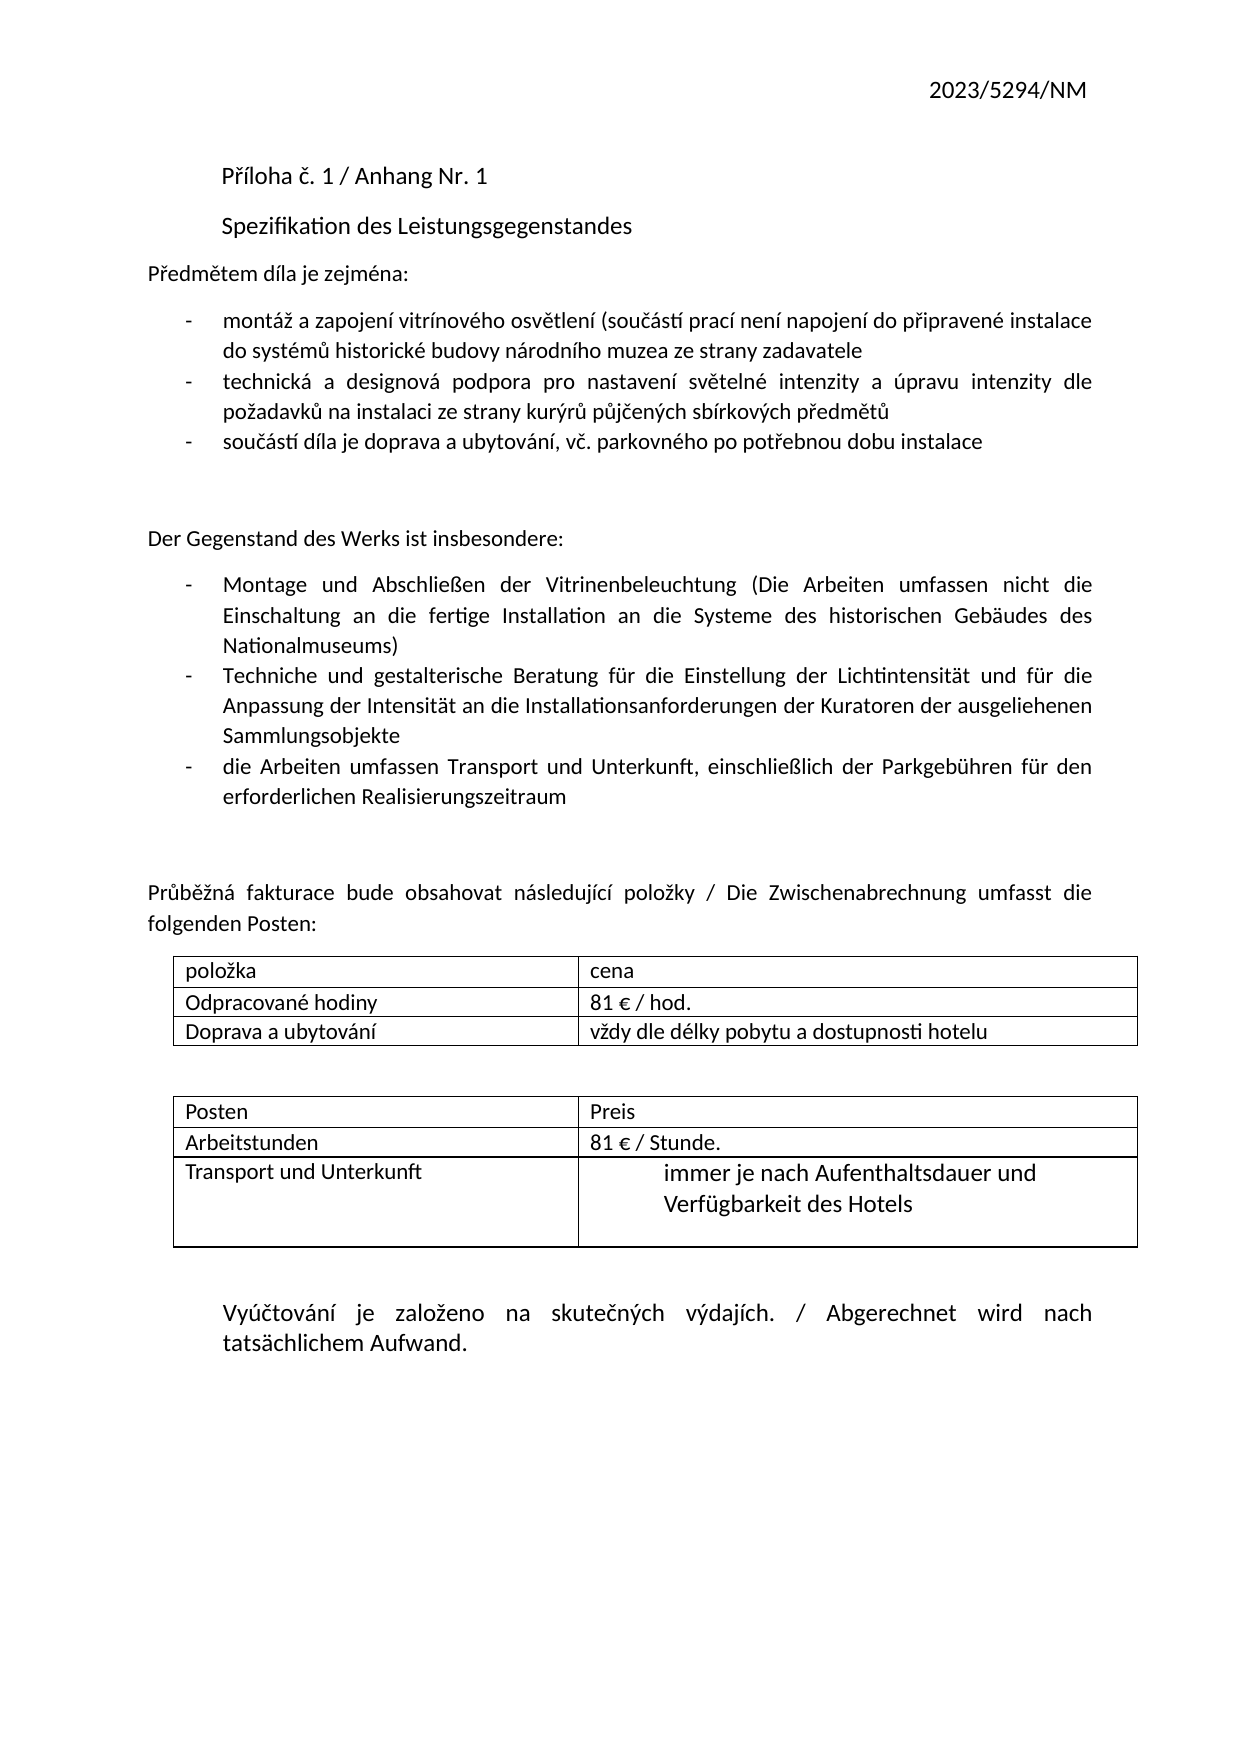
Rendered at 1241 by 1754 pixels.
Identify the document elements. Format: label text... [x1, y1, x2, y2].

table_cell Arbeitstunden [174, 1128, 578, 1156]
list Montage und Abschließen der Vitrinenbeleuchtung (Die Arbeiten umfassen nicht die Einschaltung an die fertige Installation an die Systeme des historischen Gebäudes des Nationalmuseums) [185, 571, 1093, 659]
table_header Posten [174, 1097, 578, 1127]
text Vyúčtování je založeno na skutečných výdajích. / Abgerechnet wird nach tatsächlichem Aufwand. [223, 1297, 1093, 1358]
table_cell Odpracované hodiny [174, 988, 578, 1016]
table_cell 81 € / hod. [579, 988, 1137, 1016]
text Der Gegenstand des Werks ist insbesondere: [148, 524, 1093, 552]
table_cell Doprava a ubytování [174, 1017, 578, 1045]
table_cell immer je nach Aufenthaltsdauer und Verfügbarkeit des Hotels [579, 1158, 1137, 1246]
table_header Preis [579, 1097, 1137, 1127]
text Spezifikation des Leistungsgegenstandes [148, 210, 1093, 240]
list montáž a zapojení vitrínového osvětlení (součástí prací není napojení do připravené instalace do systémů historické budovy národního muzea ze strany zadavatele [185, 306, 1093, 364]
text Příloha č. 1 / Anhang Nr. 1 [148, 160, 1093, 191]
table_cell vždy dle délky pobytu a dostupnosti hotelu [579, 1017, 1137, 1045]
list součástí díla je doprava a ubytování, vč. parkovného po potřebnou dobu instalace [185, 427, 1093, 455]
table_cell 81 € / Stunde. [579, 1128, 1137, 1156]
table_cell Transport und Unterkunft [174, 1158, 578, 1246]
list technická a designová podpora pro nastavení světelné intenzity a úpravu intenzity dle požadavků na instalaci ze strany kurýrů půjčených sbírkových předmětů [185, 367, 1093, 425]
table_header cena [579, 957, 1137, 987]
list Techniche und gestalterische Beratung für die Einstellung der Lichtintensität und für die Anpassung der Intensität an die Installationsanforderungen der Kuratoren der ausgeliehenen Sammlungsobjekte [185, 661, 1093, 749]
table_header položka [174, 957, 578, 987]
text Průběžná fakturace bude obsahovat následující položky / Die Zwischenabrechnung umfasst die folgenden Posten: [148, 878, 1093, 937]
list die Arbeiten umfassen Transport und Unterkunft, einschließlich der Parkgebühren für den erforderlichen Realisierungszeitraum [185, 752, 1093, 810]
text Předmětem díla je zejména: [148, 259, 1093, 287]
